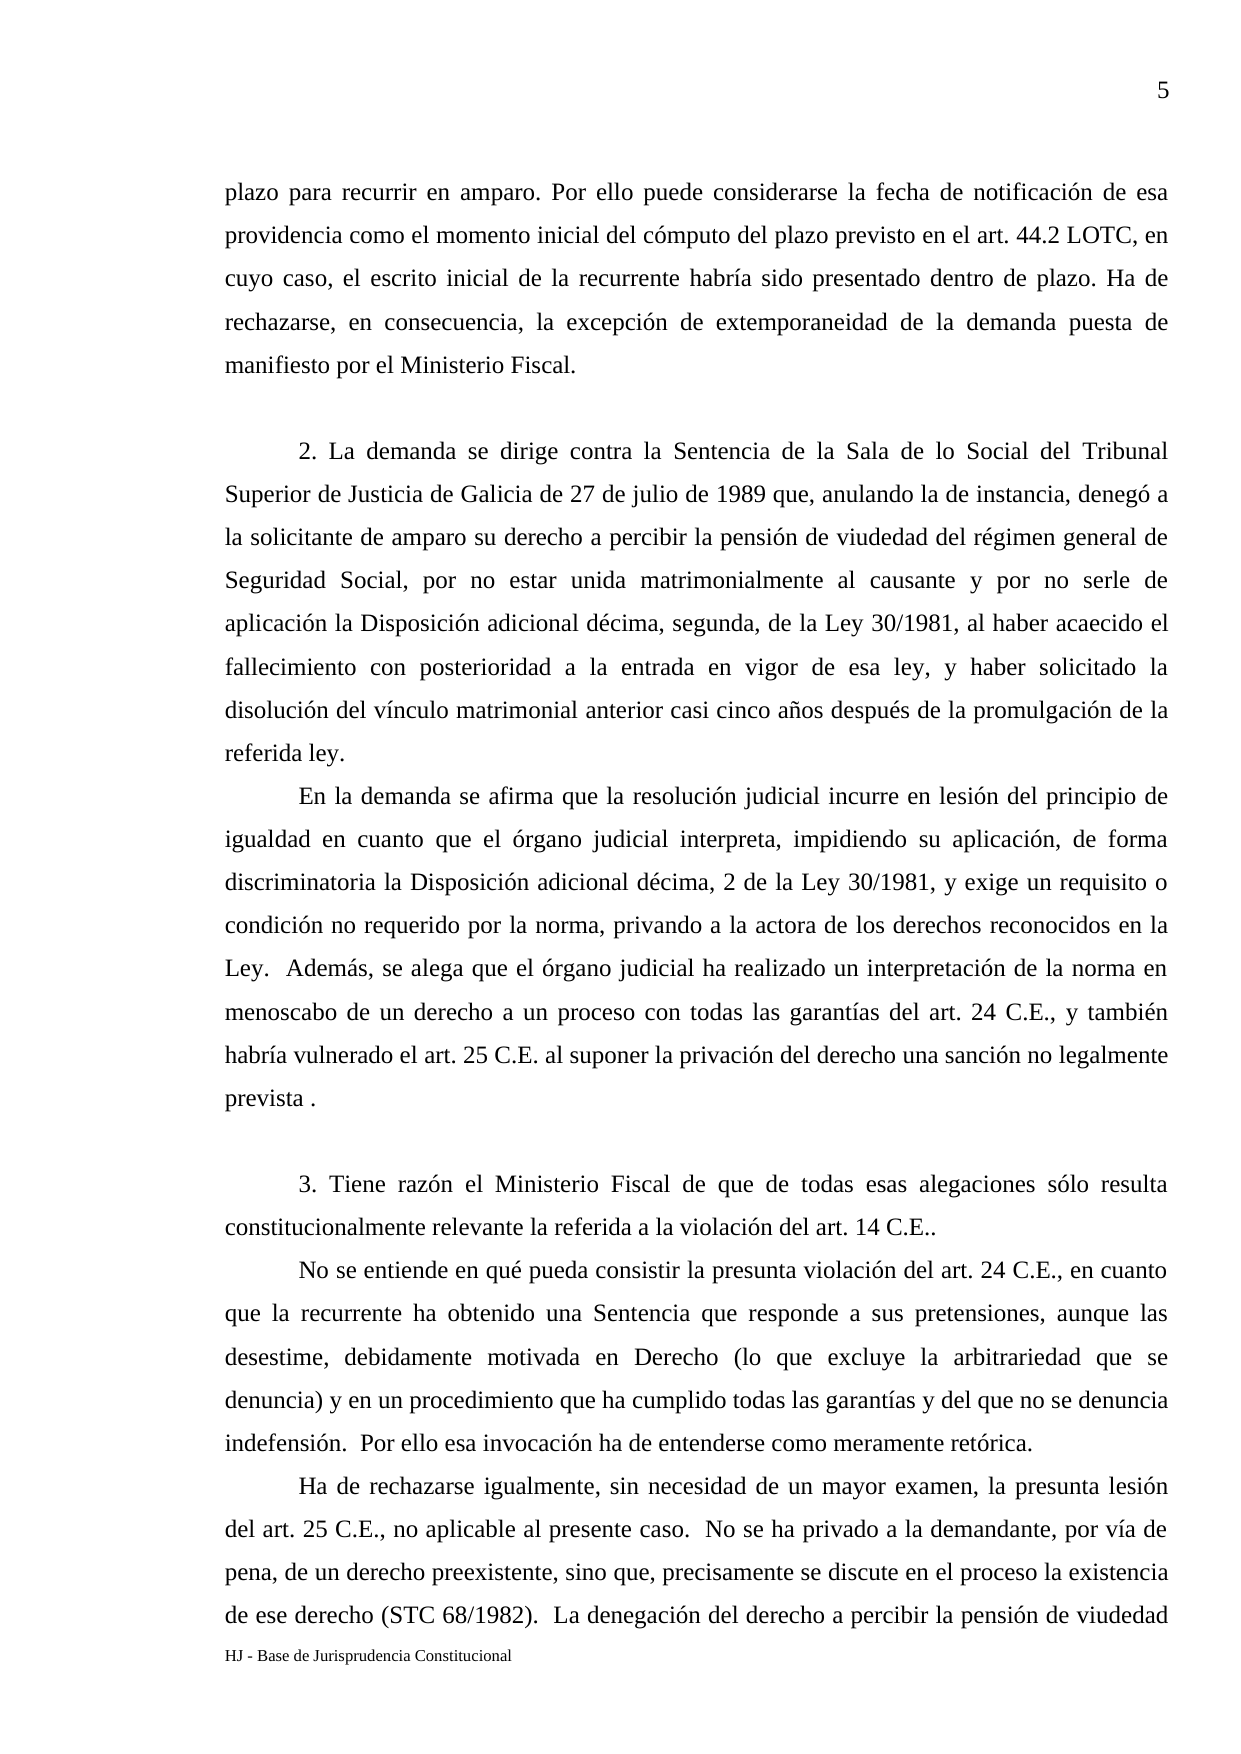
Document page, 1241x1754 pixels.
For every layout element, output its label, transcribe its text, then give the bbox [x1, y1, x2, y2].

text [224, 177, 1169, 378]
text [224, 1471, 1169, 1629]
text No se entiende en qué pueda consistir la presunta violación del art. 24 C.E., en cuanto que la recurrente ha obtenido una Sentencia que responde a sus pretensiones, aunque las desestime, debidamente motivada en Derecho (lo que excluye la arbitrariedad que se denuncia) y en un procedimiento que ha cumplido todas las garantías y del que no se denuncia indefensión. Por ello esa invocación ha de entenderse como meramente retórica. [224, 1255, 1169, 1457]
text 3. Tiene razón el Ministerio Fiscal de que de todas esas alegaciones sólo resulta constitucionalmente relevante la referida a la violación del art. 14 C.E.. [224, 1169, 1169, 1241]
text En la demanda se afirma que la resolución judicial incurre en lesión del principio de igualdad en cuanto que el órgano judicial interpreta, impidiendo su aplicación, de forma discriminatoria la Disposición adicional décima, 2 de la Ley 30/1981, y exige un requisito o condición no requerido por la norma, privando a la actora de los derechos reconocidos en la Ley. Además, se alega que el órgano judicial ha realizado un interpretación de la norma en menoscabo de un derecho a un proceso con todas las garantías del art. 24 C.E., y también habría vulnerado el art. 25 C.E. al suponer la privación del derecho una sanción no legalmente prevista . [224, 781, 1169, 1112]
text 2. La demanda se dirige contra la Sentencia de la Sala de lo Social del Tribunal Superior de Justicia de Galicia de 27 de julio de 1989 que, anulando la de instancia, denegó a la solicitante de amparo su derecho a percibir la pensión de viudedad del régimen general de Seguridad Social, por no estar unida matrimonialmente al causante y por no serle de aplicación la Disposición adicional décima, segunda, de la Ley 30/1981, al haber acaecido el fallecimiento con posterioridad a la entrada en vigor de esa ley, y haber solicitado la disolución del vínculo matrimonial anterior casi cinco años después de la promulgación de la referida ley. [224, 436, 1169, 767]
